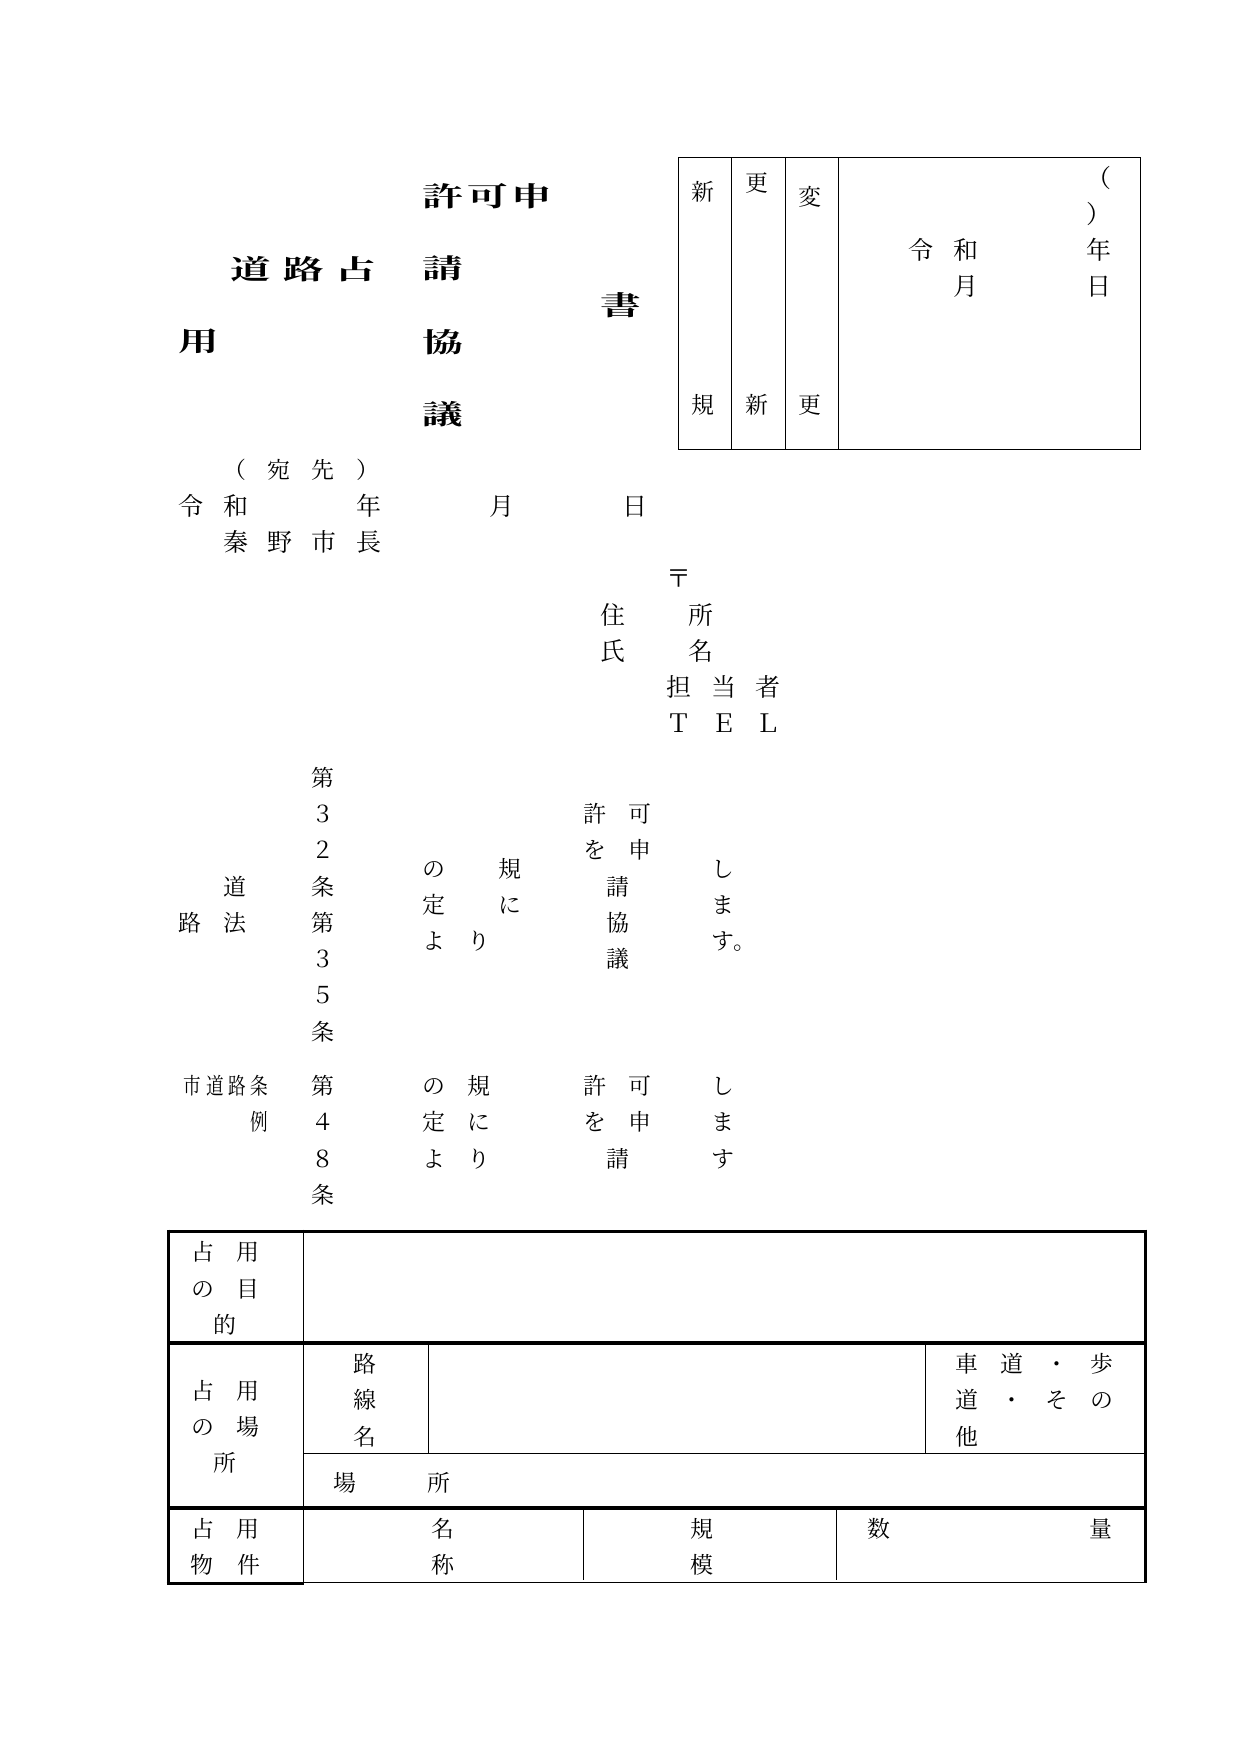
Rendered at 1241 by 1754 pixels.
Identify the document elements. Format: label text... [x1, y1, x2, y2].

table_cell 協 議 [390, 303, 579, 449]
text 秦野市長 [178, 523, 1132, 559]
table_cell [304, 1233, 1144, 1341]
table_cell 車道・歩道・その他 [926, 1345, 1144, 1453]
table_header の規定により [397, 740, 553, 1066]
table_cell 占用の場所 [170, 1345, 303, 1506]
table_header 新規 [679, 158, 731, 449]
table_cell 場 所 [304, 1454, 1144, 1506]
text ＴＥＬ [657, 704, 1132, 740]
table_cell 市道路条例 [168, 1066, 282, 1229]
table_cell します [689, 1066, 803, 1229]
table_header 第３２条 [283, 740, 397, 903]
table_cell 占用の目的 [170, 1233, 303, 1341]
table_header 道路法 [168, 740, 282, 1066]
table_header 書 [580, 157, 678, 449]
table_cell 第３５条 [283, 903, 397, 1066]
table_header 許可申請 [390, 157, 579, 303]
table_header します。 [689, 740, 803, 1066]
text （宛先） 令和 年 月 日 [171, 450, 1132, 523]
text 氏 名 [579, 631, 1132, 668]
table_cell 協 議 [554, 903, 689, 1066]
table_cell 路線名 [304, 1345, 428, 1453]
text 住 所 [579, 595, 1132, 631]
text 〒 [646, 559, 1132, 595]
table_header （ ） 令和 年 月 日 [839, 158, 1140, 449]
table_cell [429, 1345, 925, 1453]
table_cell 占用物件 [170, 1510, 303, 1582]
table_cell 規 模 [584, 1510, 836, 1582]
table_cell の規定により [397, 1066, 553, 1229]
table_header 道路占用 [168, 157, 390, 449]
table_header 更新 [732, 158, 785, 449]
table_cell 第４８条 [283, 1066, 397, 1229]
table_cell 数 量 [836, 1510, 1144, 1582]
table_cell 名 称 [304, 1510, 584, 1582]
table_header 変更 [786, 158, 838, 449]
text 担当者 [657, 668, 1132, 704]
table_cell 許可を申請 [554, 1066, 689, 1229]
table_header 許可を申請 [554, 740, 689, 903]
